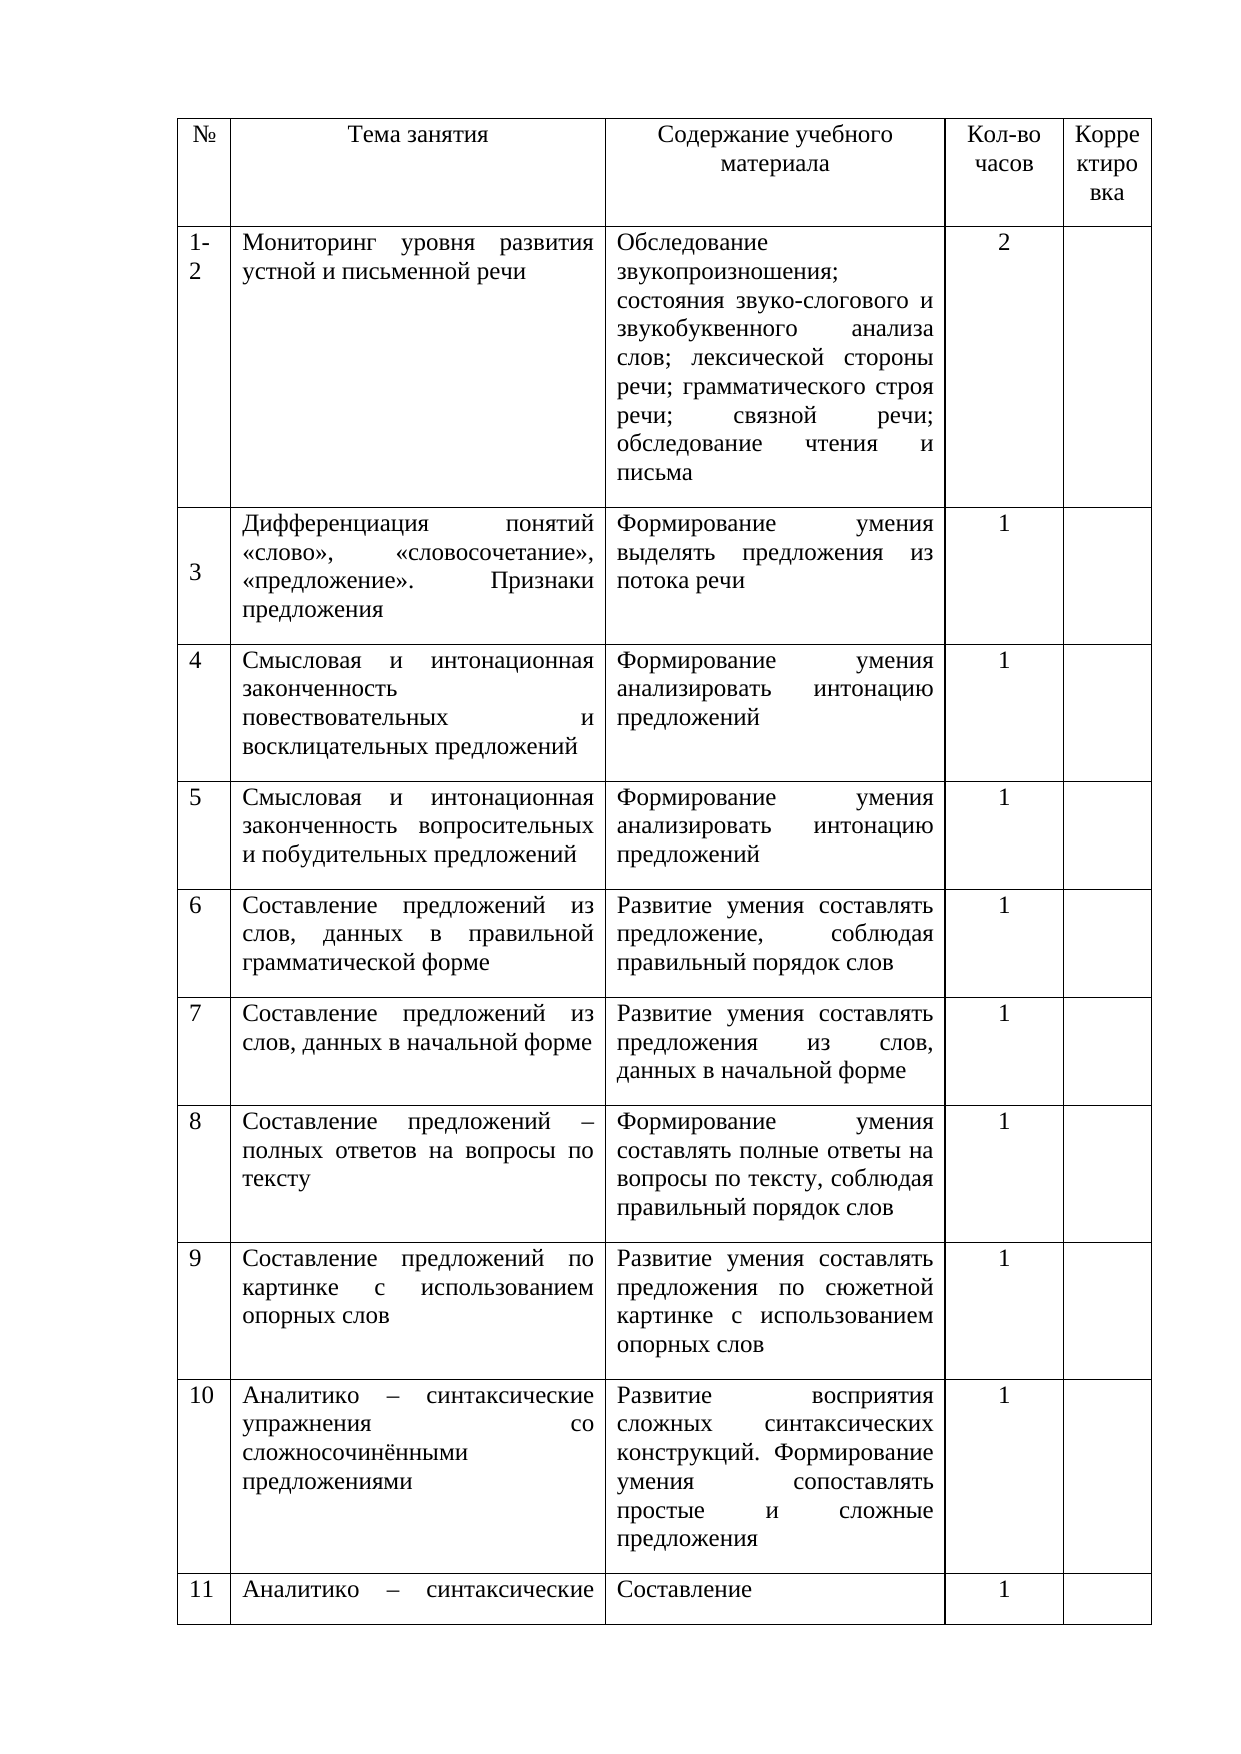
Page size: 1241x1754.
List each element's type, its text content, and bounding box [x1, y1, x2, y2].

table_cell [1064, 782, 1151, 889]
table_cell 7 [178, 998, 230, 1105]
table_cell Развитие умения составлять предложения из слов, данных в начальной форме [606, 998, 944, 1105]
table_cell 1 [946, 1380, 1063, 1573]
table_cell [1064, 1243, 1151, 1379]
table_cell [1064, 1380, 1151, 1573]
table_cell 1 [946, 1243, 1063, 1379]
table_cell Мониторинг уровня развития устной и письменной речи [231, 227, 605, 507]
table_header Содержание учебного материала [606, 119, 944, 226]
table_cell [1064, 1106, 1151, 1242]
table_cell [1064, 508, 1151, 644]
table_cell 2 [946, 227, 1063, 507]
table_cell Составление предложений из слов, данных в правильной грамматической форме [231, 890, 605, 997]
table_cell Развитие восприятия сложных синтаксических конструкций. Формирование умения сопоставлять простые и сложные предложения [606, 1380, 944, 1573]
table_cell 1 [946, 1574, 1063, 1624]
table_cell 3 [178, 508, 230, 644]
table_cell 1-2 [178, 227, 230, 507]
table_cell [606, 1574, 944, 1624]
table_cell Составление предложений из слов, данных в начальной форме [231, 998, 605, 1105]
table_cell Составление предложений – полных ответов на вопросы по тексту [231, 1106, 605, 1242]
table_cell [1064, 645, 1151, 781]
table_cell 1 [946, 508, 1063, 644]
table_cell Составление предложений по картинке с использованием опорных слов [231, 1243, 605, 1379]
table_cell 1 [946, 782, 1063, 889]
table_header № [178, 119, 230, 226]
table_cell 1 [946, 998, 1063, 1105]
table_cell 8 [178, 1106, 230, 1242]
table_header Кол-во часов [946, 119, 1063, 226]
table_cell Развитие умения составлять предложения по сюжетной картинке с использованием опорных слов [606, 1243, 944, 1379]
table_cell Развитие умения составлять предложение, соблюдая правильный порядок слов [606, 890, 944, 997]
table_cell [1064, 1574, 1151, 1624]
table_cell Формирование умения выделять предложения из потока речи [606, 508, 944, 644]
table_cell Дифференциация понятий «слово», «словосочетание», «предложение». Признаки предложения [231, 508, 605, 644]
table_cell [1064, 998, 1151, 1105]
table_cell Формирование умения составлять полные ответы на вопросы по тексту, соблюдая правильный порядок слов [606, 1106, 944, 1242]
table_cell 5 [178, 782, 230, 889]
table_cell 9 [178, 1243, 230, 1379]
table_cell 1 [946, 645, 1063, 781]
table_cell 4 [178, 645, 230, 781]
table_cell Формирование умения анализировать интонацию предложений [606, 645, 944, 781]
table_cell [231, 1574, 605, 1624]
table_cell Аналитико – синтаксические упражнения со сложносочинёнными предложениями [231, 1380, 605, 1573]
table_cell 1 [946, 890, 1063, 997]
table_cell 10 [178, 1380, 230, 1573]
table_cell [1064, 890, 1151, 997]
table_cell 11 [178, 1574, 230, 1624]
table_cell Формирование умения анализировать интонацию предложений [606, 782, 944, 889]
table_cell Смысловая и интонационная законченность повествовательных и восклицательных предложений [231, 645, 605, 781]
table_cell [1064, 227, 1151, 507]
table_cell 6 [178, 890, 230, 997]
table_header Корректировка [1064, 119, 1151, 226]
table_cell Смысловая и интонационная законченность вопросительных и побудительных предложений [231, 782, 605, 889]
table_cell 1 [946, 1106, 1063, 1242]
table_header Тема занятия [231, 119, 605, 226]
